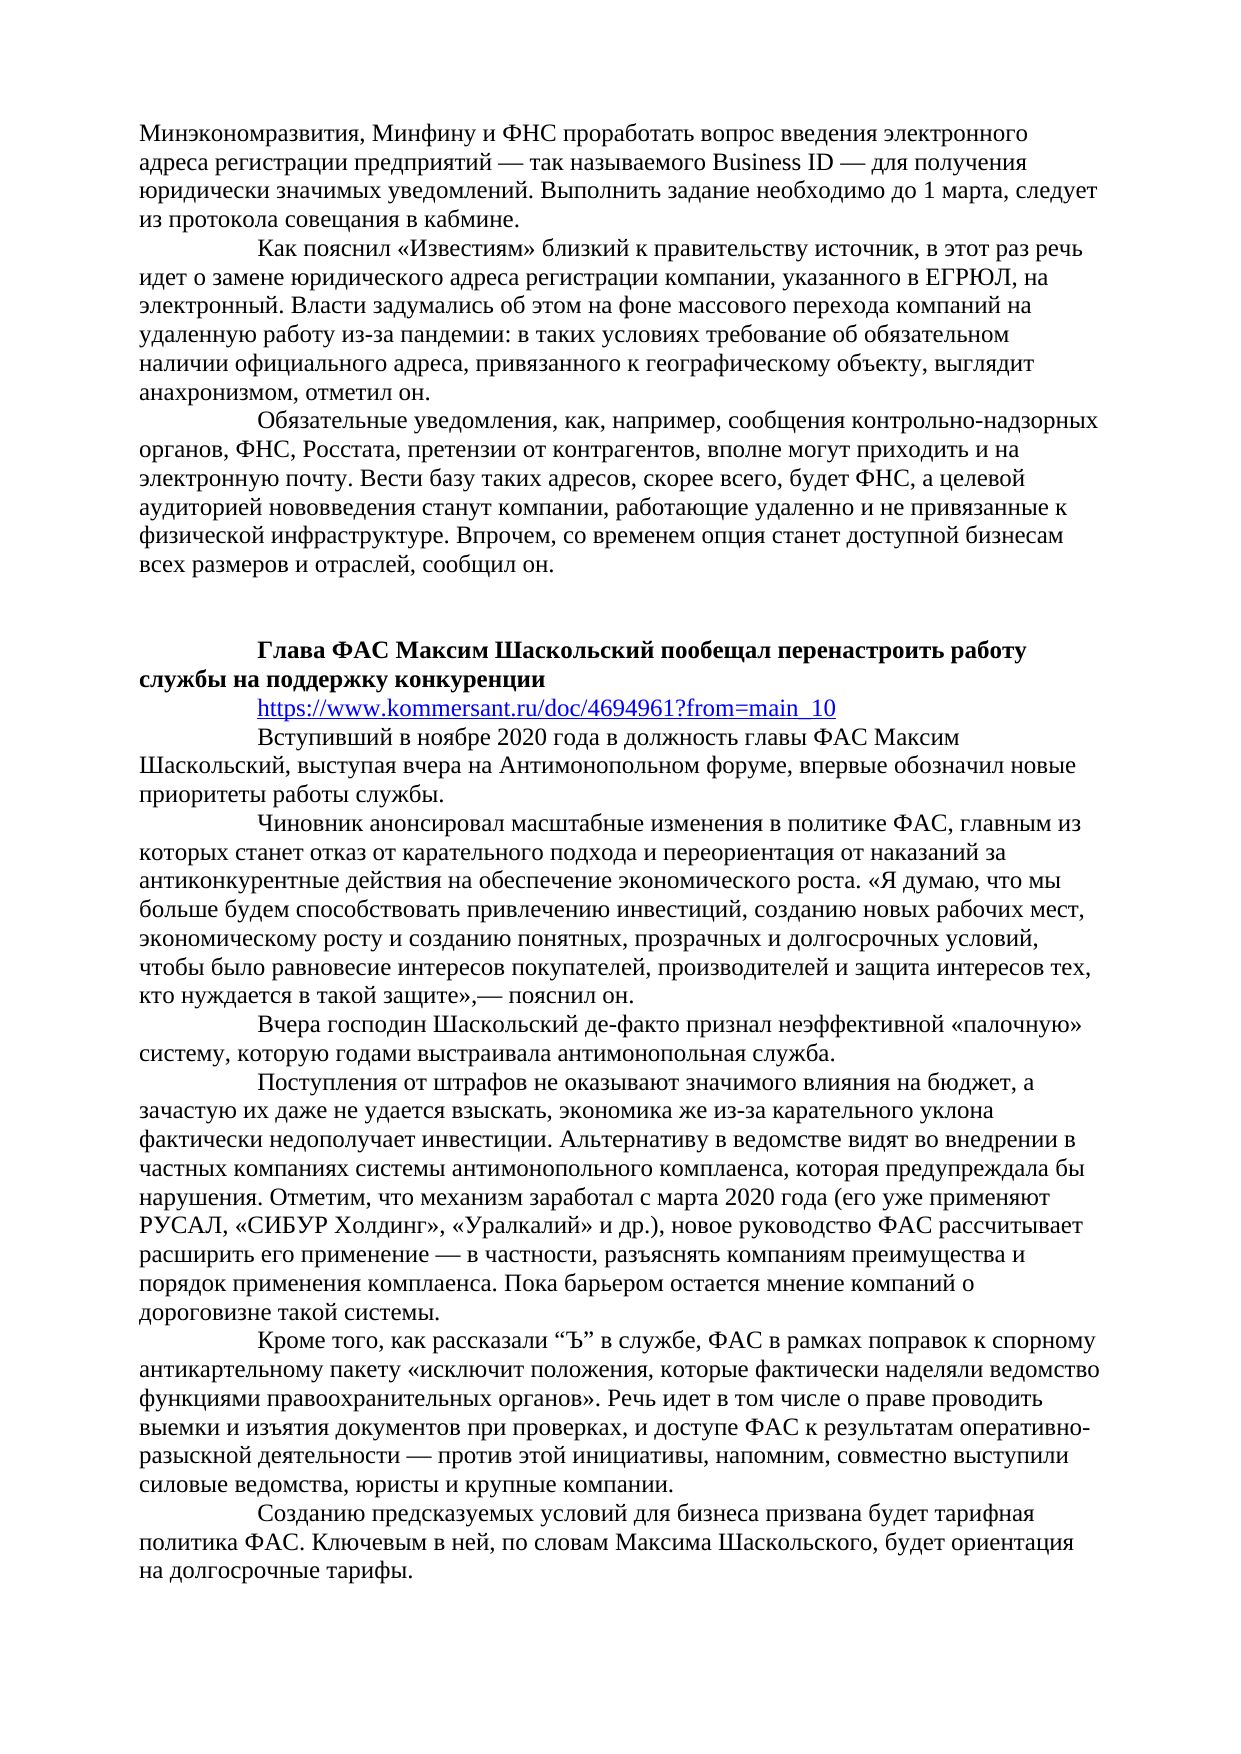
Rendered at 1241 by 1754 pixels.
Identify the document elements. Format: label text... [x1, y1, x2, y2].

text Чиновник анонсировал масштабные изменения в политике ФАС, главным из которых станет отказ от карательного подхода и переориентация от наказаний за антиконкурентные действия на обеспечение экономического роста. «Я думаю, что мы больше будем способствовать привлечению инвестиций, созданию новых рабочих мест, экономическому росту и созданию понятных, прозрачных и долгосрочных условий, чтобы было равновесие интересов покупателей, производителей и защита интересов тех, кто нуждается в такой защите»,— пояснил он. [139, 808, 1101, 1009]
text Созданию предсказуемых условий для бизнеса призвана будет тарифная политика ФАС. Ключевым в ней, по словам Максима Шаскольского, будет ориентация на долгосрочные тарифы. [139, 1498, 1101, 1584]
text Как пояснил «Известиям» близкий к правительству источник, в этот раз речь идет о замене юридического адреса регистрации компании, указанного в ЕГРЮЛ, на электронный. Власти задумались об этом на фоне массового перехода компаний на удаленную работу из-за пандемии: в таких условиях требование об обязательном наличии официального адреса, привязанного к географическому объекту, выглядит анахронизмом, отметил он. [139, 233, 1101, 406]
text Обязательные уведомления, как, например, сообщения контрольно-надзорных органов, ФНС, Росстата, претензии от контрагентов, вполне могут приходить и на электронную почту. Вести базу таких адресов, скорее всего, будет ФНС, а целевой аудиторией нововведения станут компании, работающие удаленно и не привязанные к физической инфраструктуре. Впрочем, со временем опция станет доступной бизнесам всех размеров и отраслей, сообщил он. [139, 406, 1101, 578]
text Глава ФАС Максим Шаскольский пообещал перенастроить работу службы на поддержку конкуренции [139, 636, 1101, 693]
text https://www.kommersant.ru/doc/4694961?from=main_10 [139, 693, 1101, 722]
text Кроме того, как рассказали “Ъ” в службе, ФАС в рамках поправок к спорному антикартельному пакету «исключит положения, которые фактически наделяли ведомство функциями правоохранительных органов». Речь идет в том числе о праве проводить выемки и изъятия документов при проверках, и доступе ФАС к результатам оперативно-разыскной деятельности — против этой инициативы, напомним, совместно выступили силовые ведомства, юристы и крупные компании. [139, 1326, 1101, 1498]
text Вчера господин Шаскольский де-факто признал неэффективной «палочную» систему, которую годами выстраивала антимонопольная служба. [139, 1009, 1101, 1067]
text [139, 118, 1101, 233]
text Поступления от штрафов не оказывают значимого влияния на бюджет, а зачастую их даже не удается взыскать, экономика же из-за карательного уклона фактически недополучает инвестиции. Альтернативу в ведомстве видят во внедрении в частных компаниях системы антимонопольного комплаенса, которая предупреждала бы нарушения. Отметим, что механизм заработал с марта 2020 года (его уже применяют РУСАЛ, «СИБУР Холдинг», «Уралкалий» и др.), новое руководство ФАС рассчитывает расширить его применение — в частности, разъяснять компаниям преимущества и порядок применения комплаенса. Пока барьером остается мнение компаний о дороговизне такой системы. [139, 1067, 1101, 1326]
text Вступивший в ноябре 2020 года в должность главы ФАС Максим Шаскольский, выступая вчера на Антимонопольном форуме, впервые обозначил новые приоритеты работы службы. [139, 722, 1101, 808]
